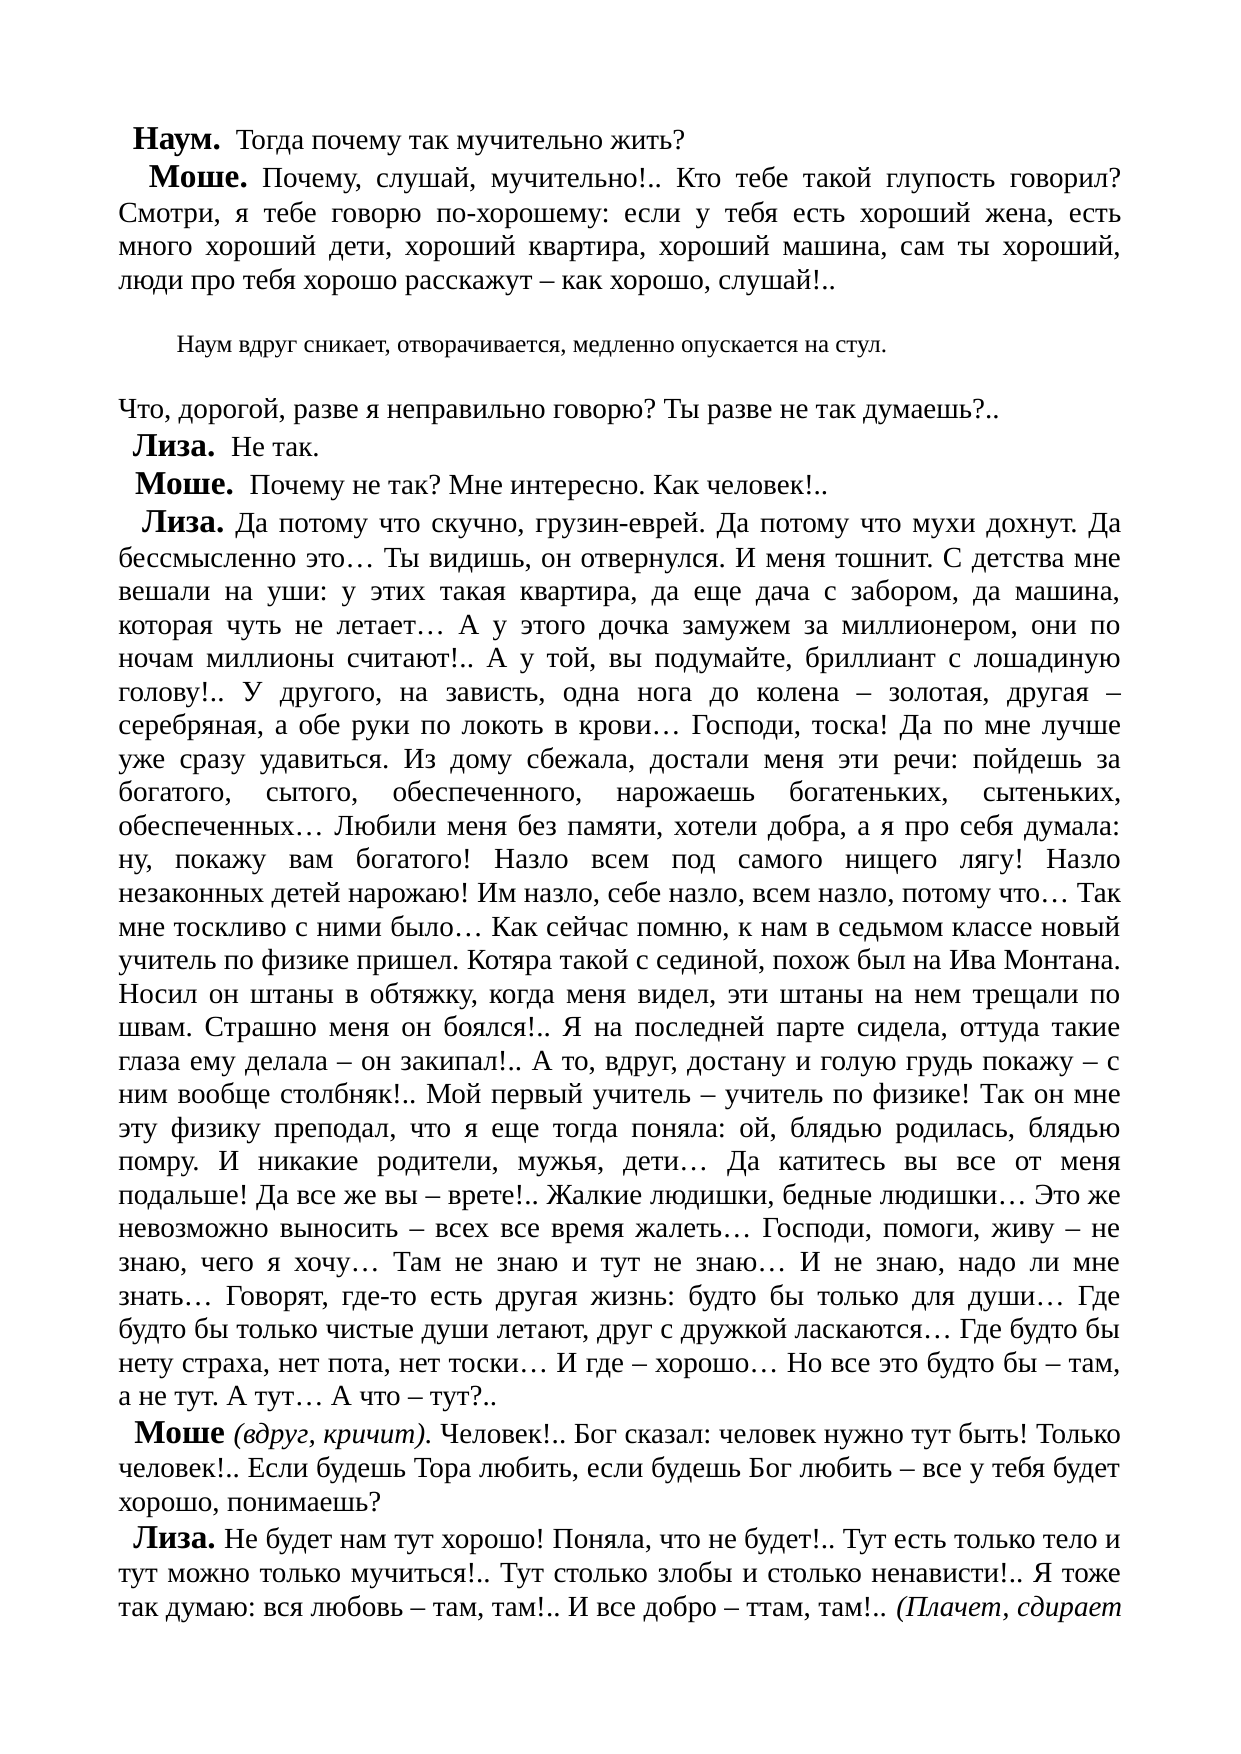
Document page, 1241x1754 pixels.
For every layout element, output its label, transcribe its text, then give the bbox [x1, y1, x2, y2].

text Моше. Почему не так? Мне интересно. Как человек!.. [118, 463, 1122, 501]
text Что, дорогой, разве я неправильно говорю? Ты разве не так думаешь?.. [118, 391, 1122, 425]
text Наум вдруг сникает, отворачивается, медленно опускается на стул. [118, 329, 1122, 358]
text Лиза. Не так. [118, 425, 1122, 463]
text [118, 1517, 1122, 1623]
text Наум. Тогда почему так мучительно жить? [118, 118, 1122, 156]
text Моше. Почему, слушай, мучительно!.. Кто тебе такой глупость говорил? Смотри, я тебе говорю по-хорошему: если у тебя есть хороший жена, есть много хороший дети, хороший квартира, хороший машина, сам ты хороший, люди про тебя хорошо расскажут – как хорошо, слушай!.. [118, 156, 1122, 295]
text Моше (вдруг, кричит). Человек!.. Бог сказал: человек нужно тут быть! Только человек!.. Если будешь Тора любить, если будешь Бог любить – все у тебя будет хорошо, понимаешь? [118, 1412, 1122, 1517]
text Лиза. Да потому что скучно, грузин-еврей. Да потому что мухи дохнут. Да бессмысленно это… Ты видишь, он отвернулся. И меня тошнит. С детства мне вешали на уши: у этих такая квартира, да еще дача с забором, да машина, которая чуть не летает… А у этого дочка замужем за миллионером, они по ночам миллионы считают!.. А у той, вы подумайте, бриллиант с лошадиную голову!.. У другого, на зависть, одна нога до колена – золотая, другая – серебряная, а обе руки по локоть в крови… Господи, тоска! Да по мне лучше уже сразу удавиться. Из дому сбежала, достали меня эти речи: пойдешь за богатого, сытого, обеспеченного, нарожаешь богатеньких, сытеньких, обеспеченных… Любили меня без памяти, хотели добра, а я про себя думала: ну, покажу вам богатого! Назло всем под самого нищего лягу! Назло незаконных детей нарожаю! Им назло, себе назло, всем назло, потому что… Так мне тоскливо с ними было… Как сейчас помню, к нам в седьмом классе новый учитель по физике пришел. Котяра такой с сединой, похож был на Ива Монтана. Носил он штаны в обтяжку, когда меня видел, эти штаны на нем трещали по швам. Страшно меня он боялся!.. Я на последней парте сидела, оттуда такие глаза ему делала – он закипал!.. А то, вдруг, достану и голую грудь покажу – с ним вообще столбняк!.. Мой первый учитель – учитель по физике! Так он мне эту физику преподал, что я еще тогда поняла: ой, блядью родилась, блядью помру. И никакие родители, мужья, дети… Да катитесь вы все от меня подальше! Да все же вы – врете!.. Жалкие людишки, бедные людишки… Это же невозможно выносить – всех все время жалеть… Господи, помоги, живу – не знаю, чего я хочу… Там не знаю и тут не знаю… И не знаю, надо ли мне знать… Говорят, где-то есть другая жизнь: будто бы только для души… Где будто бы только чистые души летают, друг с дружкой ласкаются… Где будто бы нету страха, нет пота, нет тоски… И где – хорошо… Но все это будто бы – там, а не тут. А тут… А что – тут?.. [118, 501, 1122, 1412]
